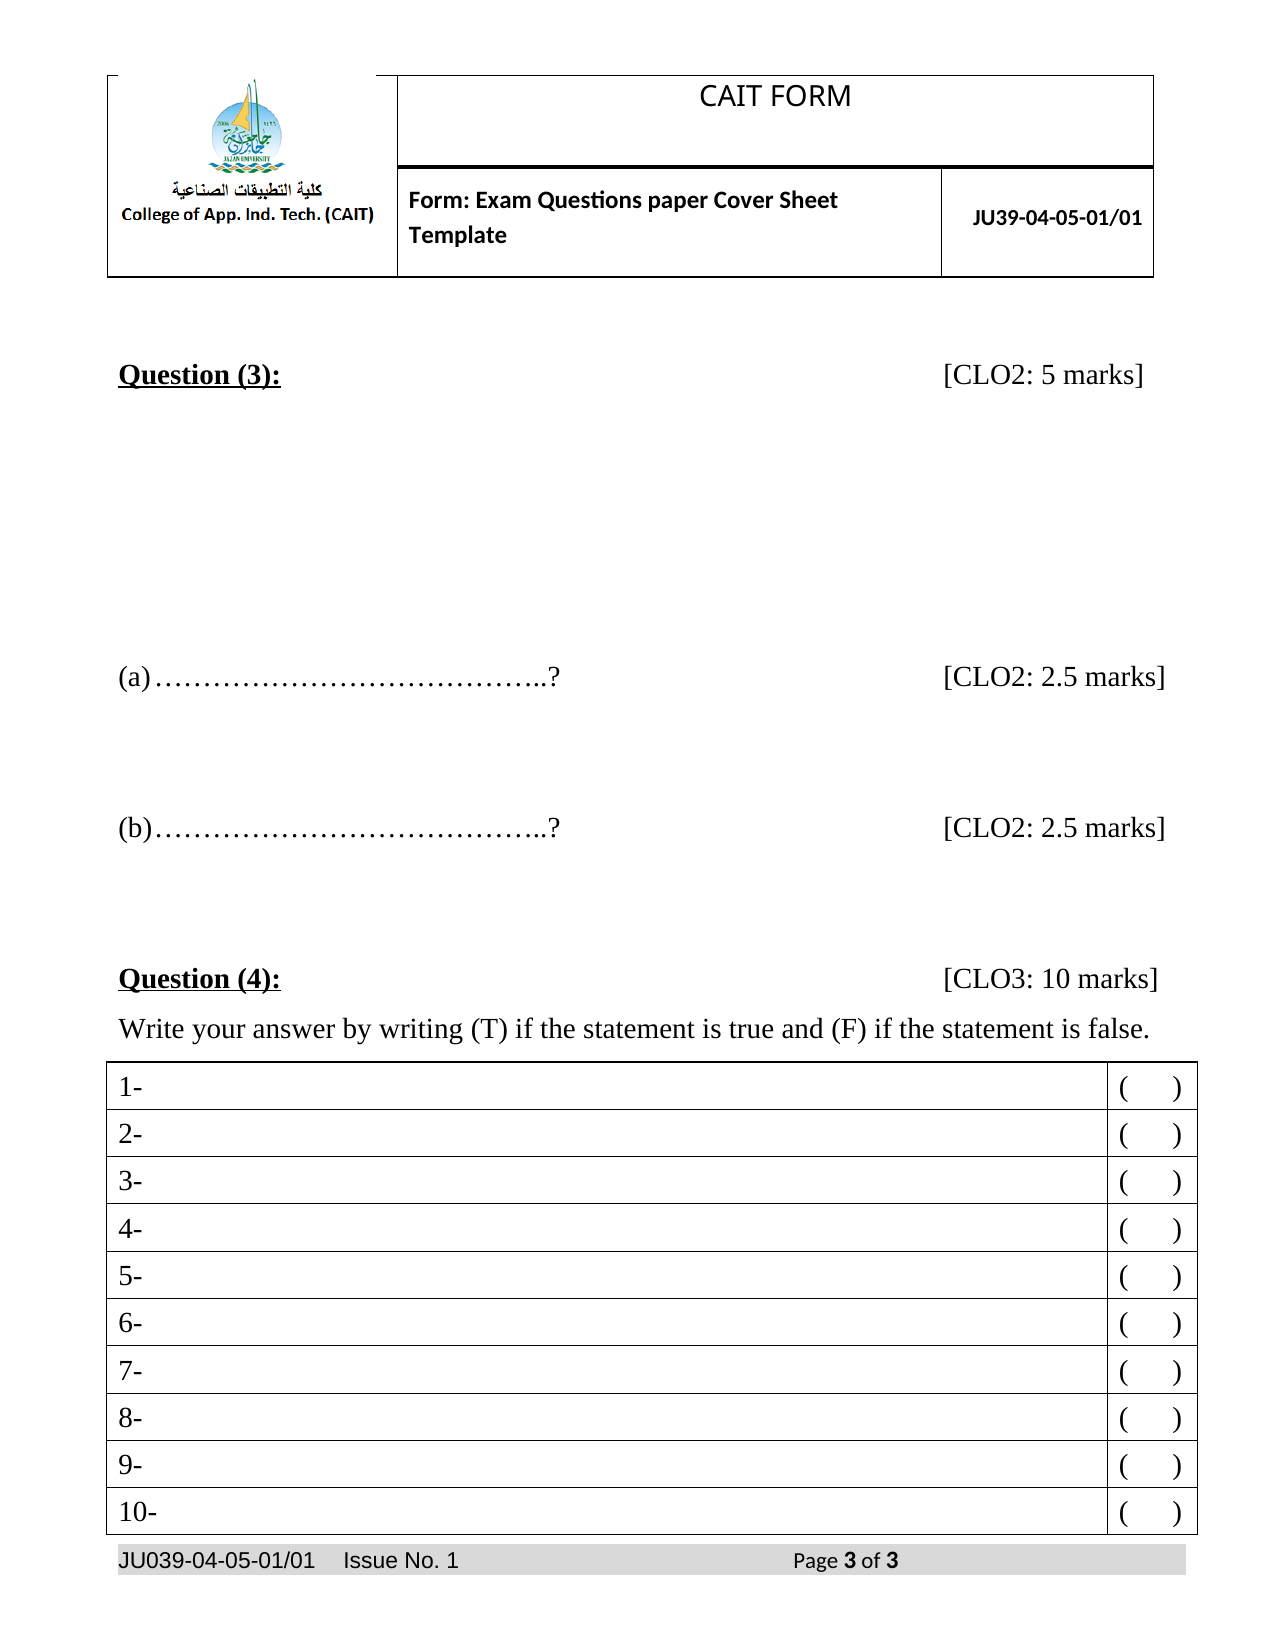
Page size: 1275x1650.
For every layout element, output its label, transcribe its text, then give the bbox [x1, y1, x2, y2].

table_cell ( ) [1108, 1488, 1197, 1534]
table_cell [107, 1157, 1107, 1203]
table_cell [107, 1394, 1107, 1440]
table_cell [107, 1346, 1107, 1392]
list …………………………………..? [CLO2: 2.5 marks] [118, 659, 1186, 692]
table_cell ( ) [1108, 1252, 1197, 1298]
table_cell [107, 1299, 1107, 1345]
table_header ( ) [1108, 1063, 1197, 1109]
table_cell [107, 1252, 1107, 1298]
table_cell [107, 1441, 1107, 1487]
table_cell ( ) [1108, 1110, 1197, 1156]
table_header [107, 1063, 1107, 1109]
text Question (3): [CLO2: 5 marks] [118, 357, 1186, 391]
table_cell ( ) [1108, 1346, 1197, 1392]
text Question (4): [CLO3: 10 marks] [118, 961, 1186, 994]
list …………………………………..? [CLO2: 2.5 marks] [118, 810, 1186, 843]
table_cell [107, 1204, 1107, 1251]
table_cell [107, 1488, 1107, 1534]
text Write your answer by writing (T) if the statement is true and (F) if the statement is false. [118, 1011, 1186, 1045]
picture [118, 75, 376, 227]
table_cell ( ) [1108, 1204, 1197, 1251]
table_cell ( ) [1108, 1299, 1197, 1345]
table_cell ( ) [1108, 1441, 1197, 1487]
table_cell [107, 1110, 1107, 1156]
table_cell ( ) [1108, 1394, 1197, 1440]
table_cell ( ) [1108, 1157, 1197, 1203]
